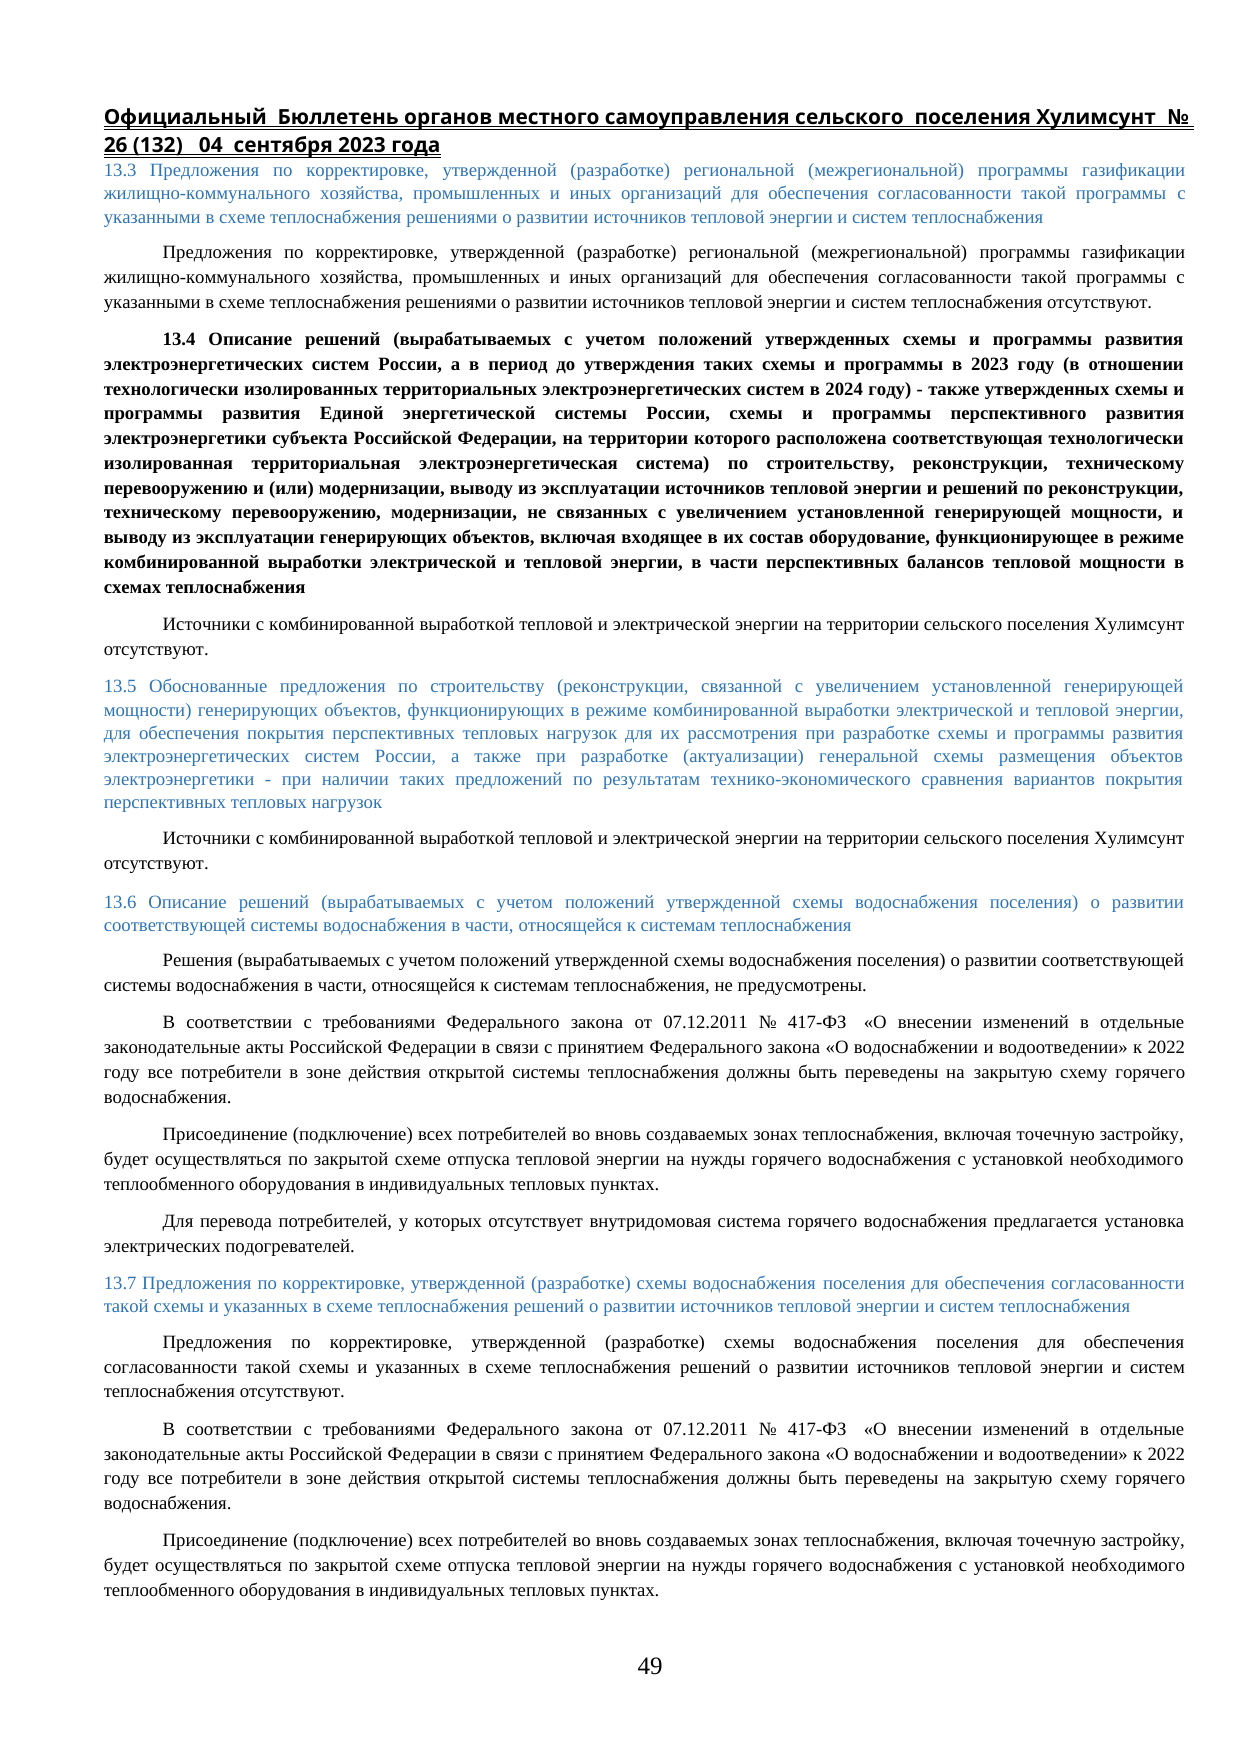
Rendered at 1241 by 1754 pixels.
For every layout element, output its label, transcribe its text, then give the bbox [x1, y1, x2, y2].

subtitle 13.3 Предложения по корректировке, утвержденной (разработке) региональной (межрегиональной) программы газификации жилищно-коммунального хозяйства, промышленных и иных организаций для обеспечения согласованности такой программы с указанными в схеме теплоснабжения решениями о развитии источников тепловой энергии и систем теплоснабжения [103, 159, 1185, 227]
text 13.4 Описание решений (вырабатываемых с учетом положений утвержденных схемы и программы развития электроэнергетических систем России, а в период до утверждения таких схемы и программы в 2023 году (в отношении технологически изолированных территориальных электроэнергетических систем в 2024 году) - также утвержденных схемы и программы развития Единой энергетической системы России, схемы и программы перспективного развития электроэнергетики субъекта Российской Федерации, на территории которого расположена соответствующая технологически изолированная территориальная электроэнергетическая система) по строительству, реконструкции, техническому перевооружению и (или) модернизации, выводу из эксплуатации источников тепловой энергии и решений по реконструкции, техническому перевооружению, модернизации, не связанных с увеличением установленной генерирующей мощности, и выводу из эксплуатации генерирующих объектов, включая входящее в их состав оборудование, функционирующее в режиме комбинированной выработки электрической и тепловой энергии, в части перспективных балансов тепловой мощности в схемах теплоснабжения [103, 328, 1185, 597]
text Решения (вырабатываемых с учетом положений утвержденной схемы водоснабжения поселения) о развитии соответствующей системы водоснабжения в части, относящейся к системам теплоснабжения, не предусмотрены. [103, 949, 1184, 996]
subtitle 13.5 Обоснованные предложения по строительству (реконструкции, связанной с увеличением установленной генерирующей мощности) генерирующих объектов, функционирующих в режиме комбинированной выработки электрической и тепловой энергии, для обеспечения покрытия перспективных тепловых нагрузок для их рассмотрения при разработке схемы и программы развития электроэнергетических систем России, а также при разработке (актуализации) генеральной схемы размещения объектов электроэнергетики - при наличии таких предложений по результатам технико-экономического сравнения вариантов покрытия перспективных тепловых нагрузок [103, 675, 1185, 813]
subtitle 13.7 Предложения по корректировке, утвержденной (разработке) схемы водоснабжения поселения для обеспечения согласованности такой схемы и указанных в схеме теплоснабжения решений о развитии источников тепловой энергии и систем теплоснабжения [103, 1272, 1185, 1317]
text Источники с комбинированной выработкой тепловой и электрической энергии на территории сельского поселения Хулимсунт отсутствуют. [103, 827, 1184, 873]
text Источники с комбинированной выработкой тепловой и электрической энергии на территории сельского поселения Хулимсунт отсутствуют. [103, 613, 1184, 659]
text Присоединение (подключение) всех потребителей во вновь создаваемых зонах теплоснабжения, включая точечную застройку, будет осуществляться по закрытой схеме отпуска тепловой энергии на нужды горячего водоснабжения с установкой необходимого теплообменного оборудования в индивидуальных тепловых пунктах. [103, 1123, 1184, 1194]
text Предложения по корректировке, утвержденной (разработке) региональной (межрегиональной) программы газификации жилищно-коммунального хозяйства, промышленных и иных организаций для обеспечения согласованности такой программы с указанными в схеме теплоснабжения решениями о развитии источников тепловой энергии и систем теплоснабжения отсутствуют. [103, 241, 1185, 312]
text В соответствии с требованиями Федерального закона от 07.12.2011 № 417-ФЗ «О внесении изменений в отдельные законодательные акты Российской Федерации в связи с принятием Федерального закона «О водоснабжении и водоотведении» к 2022 году все потребители в зоне действия открытой системы теплоснабжения должны быть переведены на закрытую схему горячего водоснабжения. [103, 1011, 1185, 1107]
subtitle 13.6 Описание решений (вырабатываемых с учетом положений утвержденной схемы водоснабжения поселения) о развитии соответствующей системы водоснабжения в части, относящейся к системам теплоснабжения [103, 891, 1185, 935]
text Предложения по корректировке, утвержденной (разработке) схемы водоснабжения поселения для обеспечения согласованности такой схемы и указанных в схеме теплоснабжения решений о развитии источников тепловой энергии и систем теплоснабжения отсутствуют. [103, 1331, 1185, 1402]
text В соответствии с требованиями Федерального закона от 07.12.2011 № 417-ФЗ «О внесении изменений в отдельные законодательные акты Российской Федерации в связи с принятием Федерального закона «О водоснабжении и водоотведении» к 2022 году все потребители в зоне действия открытой системы теплоснабжения должны быть переведены на закрытую схему горячего водоснабжения. [103, 1418, 1185, 1514]
text Для перевода потребителей, у которых отсутствует внутридомовая система горячего водоснабжения предлагается установка электрических подогревателей. [103, 1210, 1184, 1256]
text Присоединение (подключение) всех потребителей во вновь создаваемых зонах теплоснабжения, включая точечную застройку, будет осуществляться по закрытой схеме отпуска тепловой энергии на нужды горячего водоснабжения с установкой необходимого теплообменного оборудования в индивидуальных тепловых пунктах. [103, 1529, 1185, 1601]
